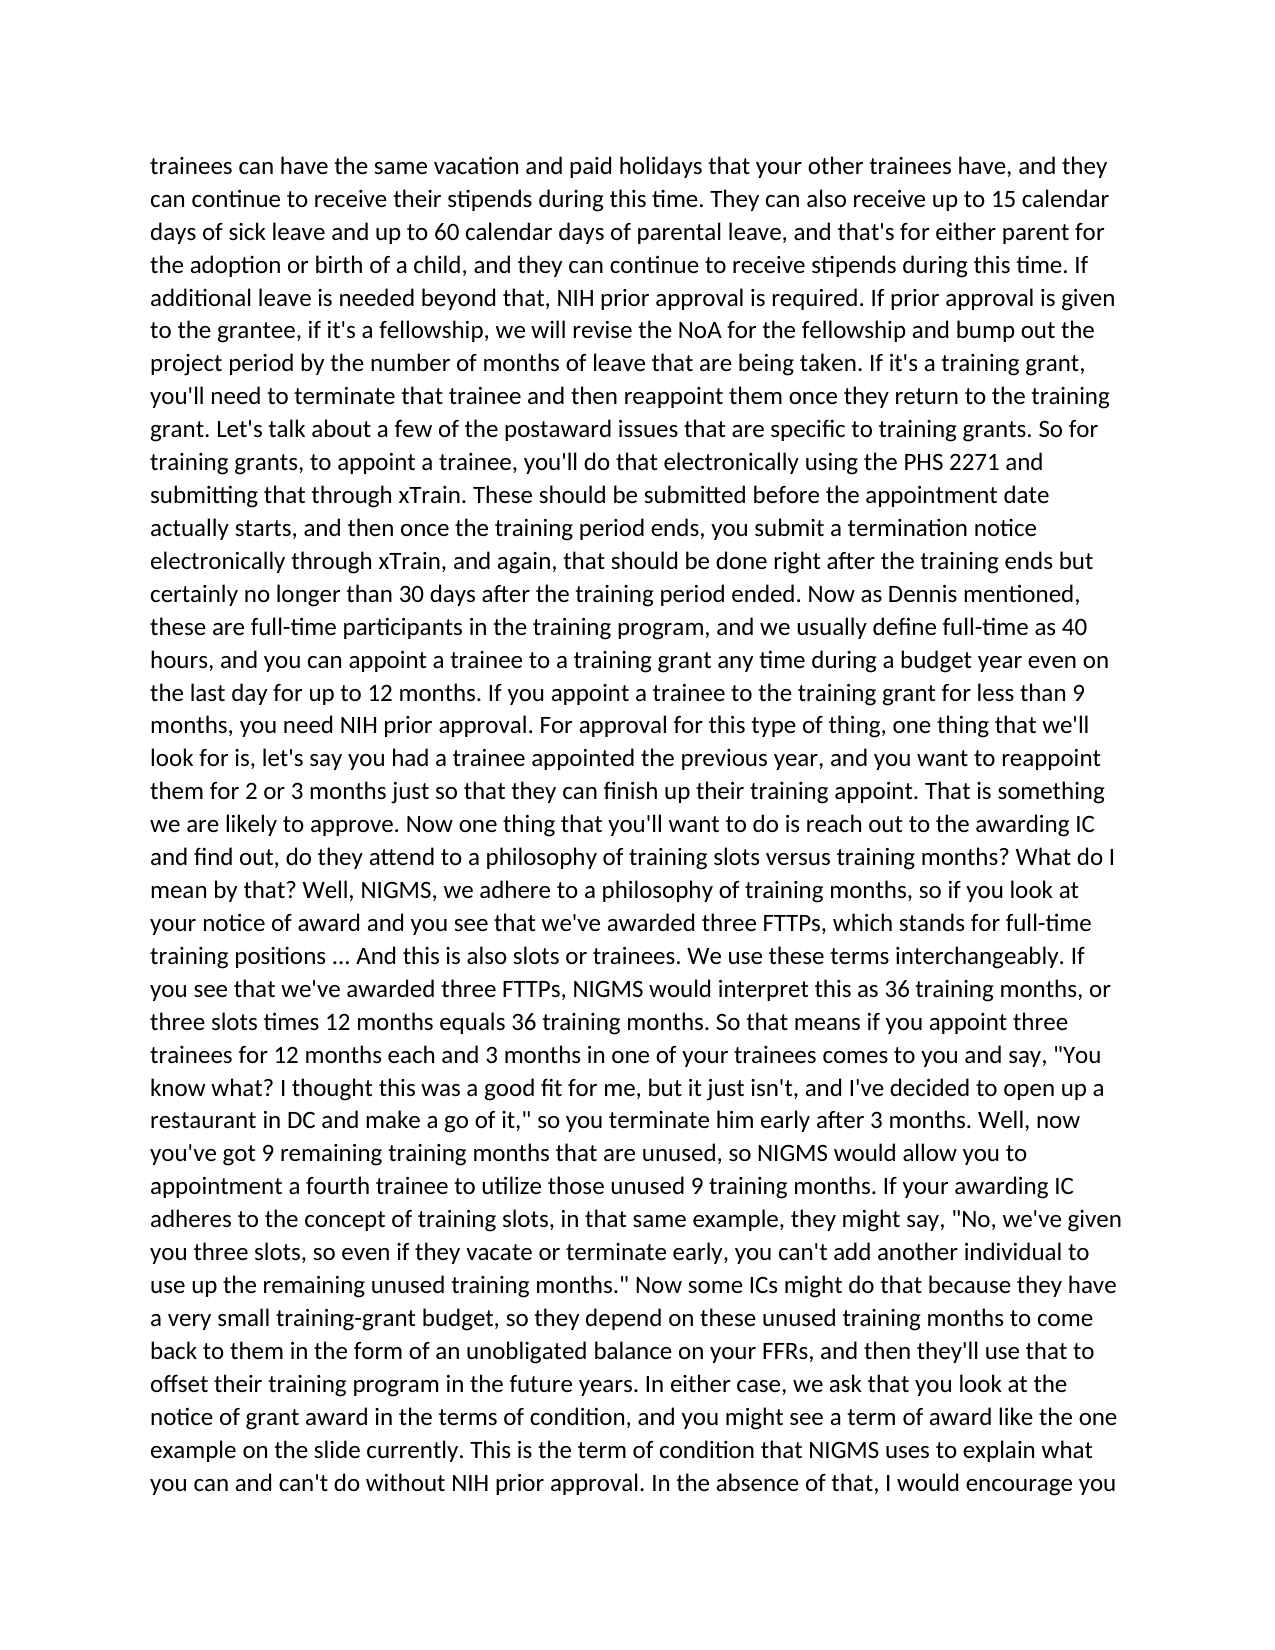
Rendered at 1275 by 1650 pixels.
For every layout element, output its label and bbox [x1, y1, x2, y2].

text [150, 150, 1125, 1497]
